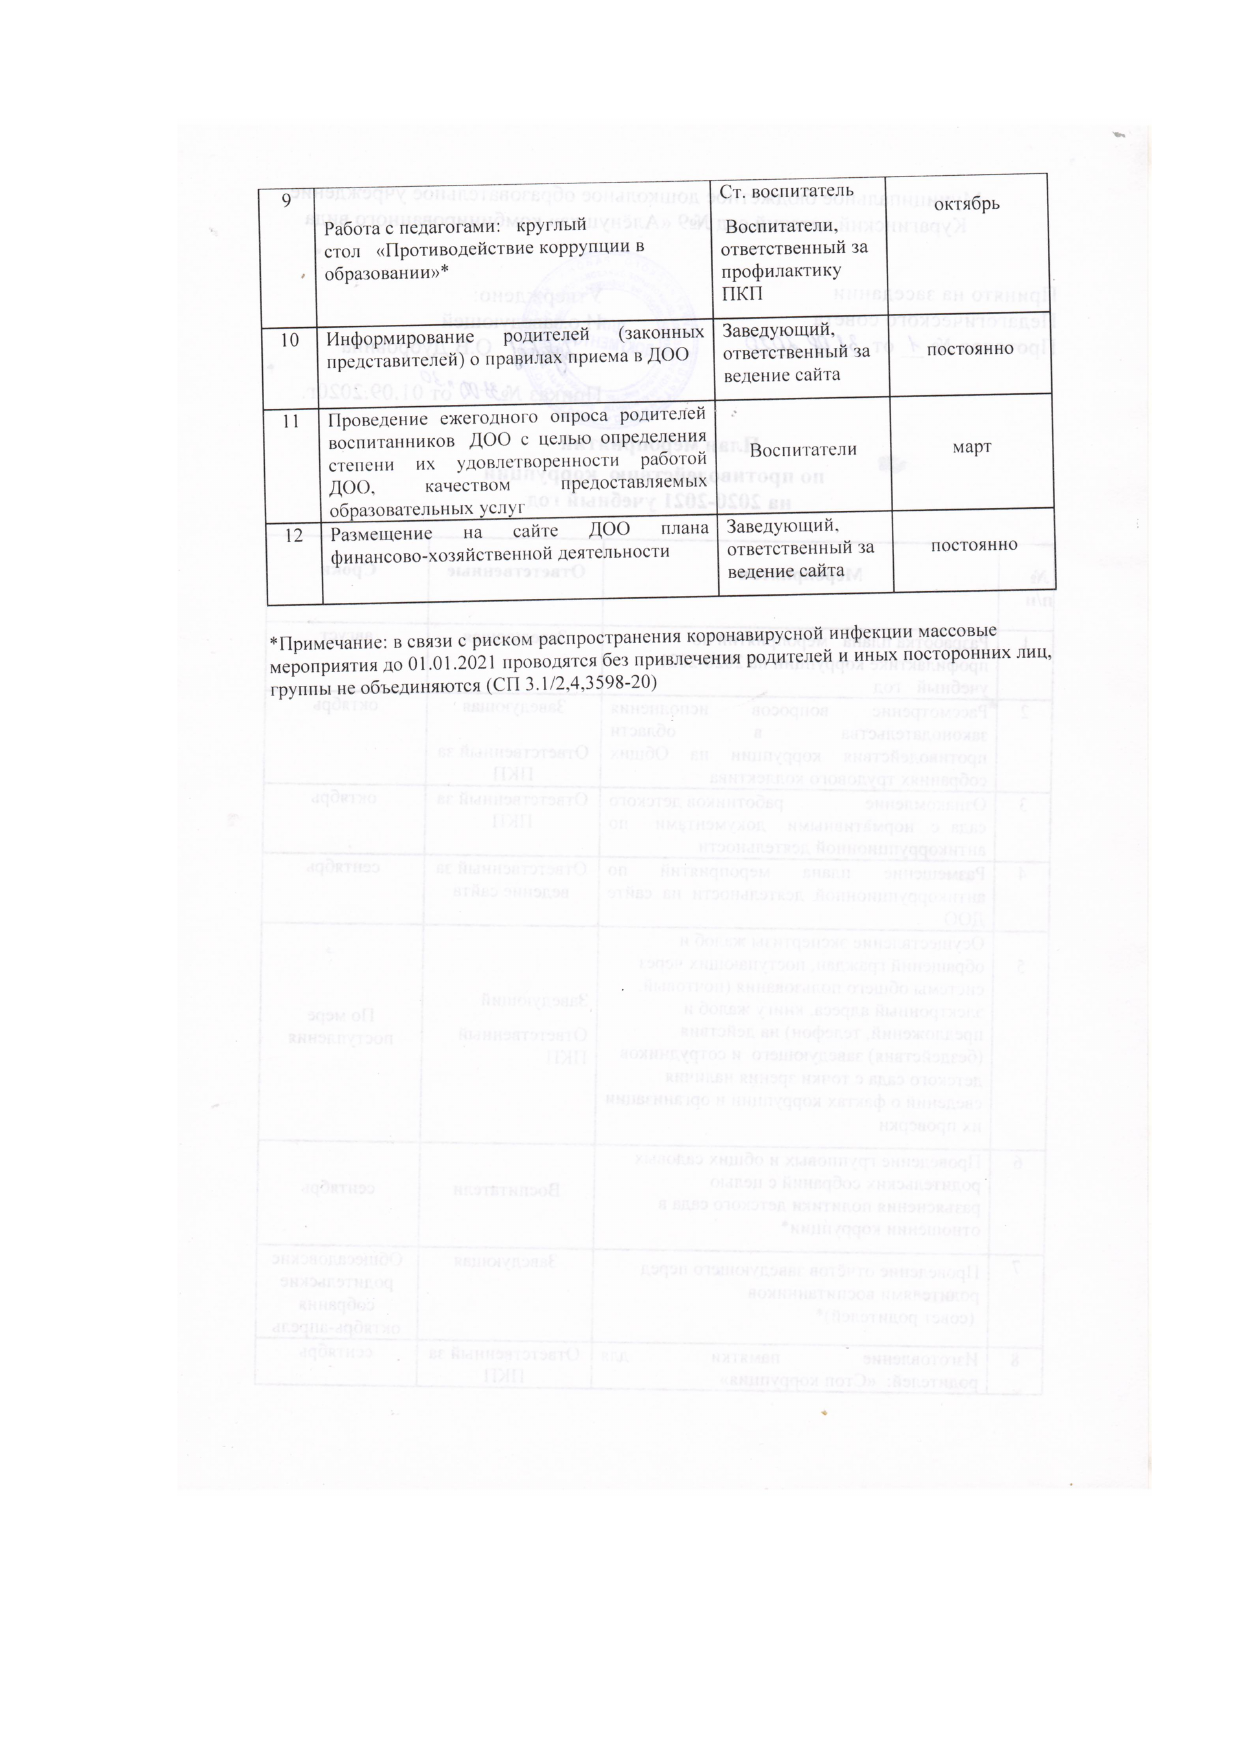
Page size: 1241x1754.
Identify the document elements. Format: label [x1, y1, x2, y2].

picture [177, 118, 1152, 1496]
